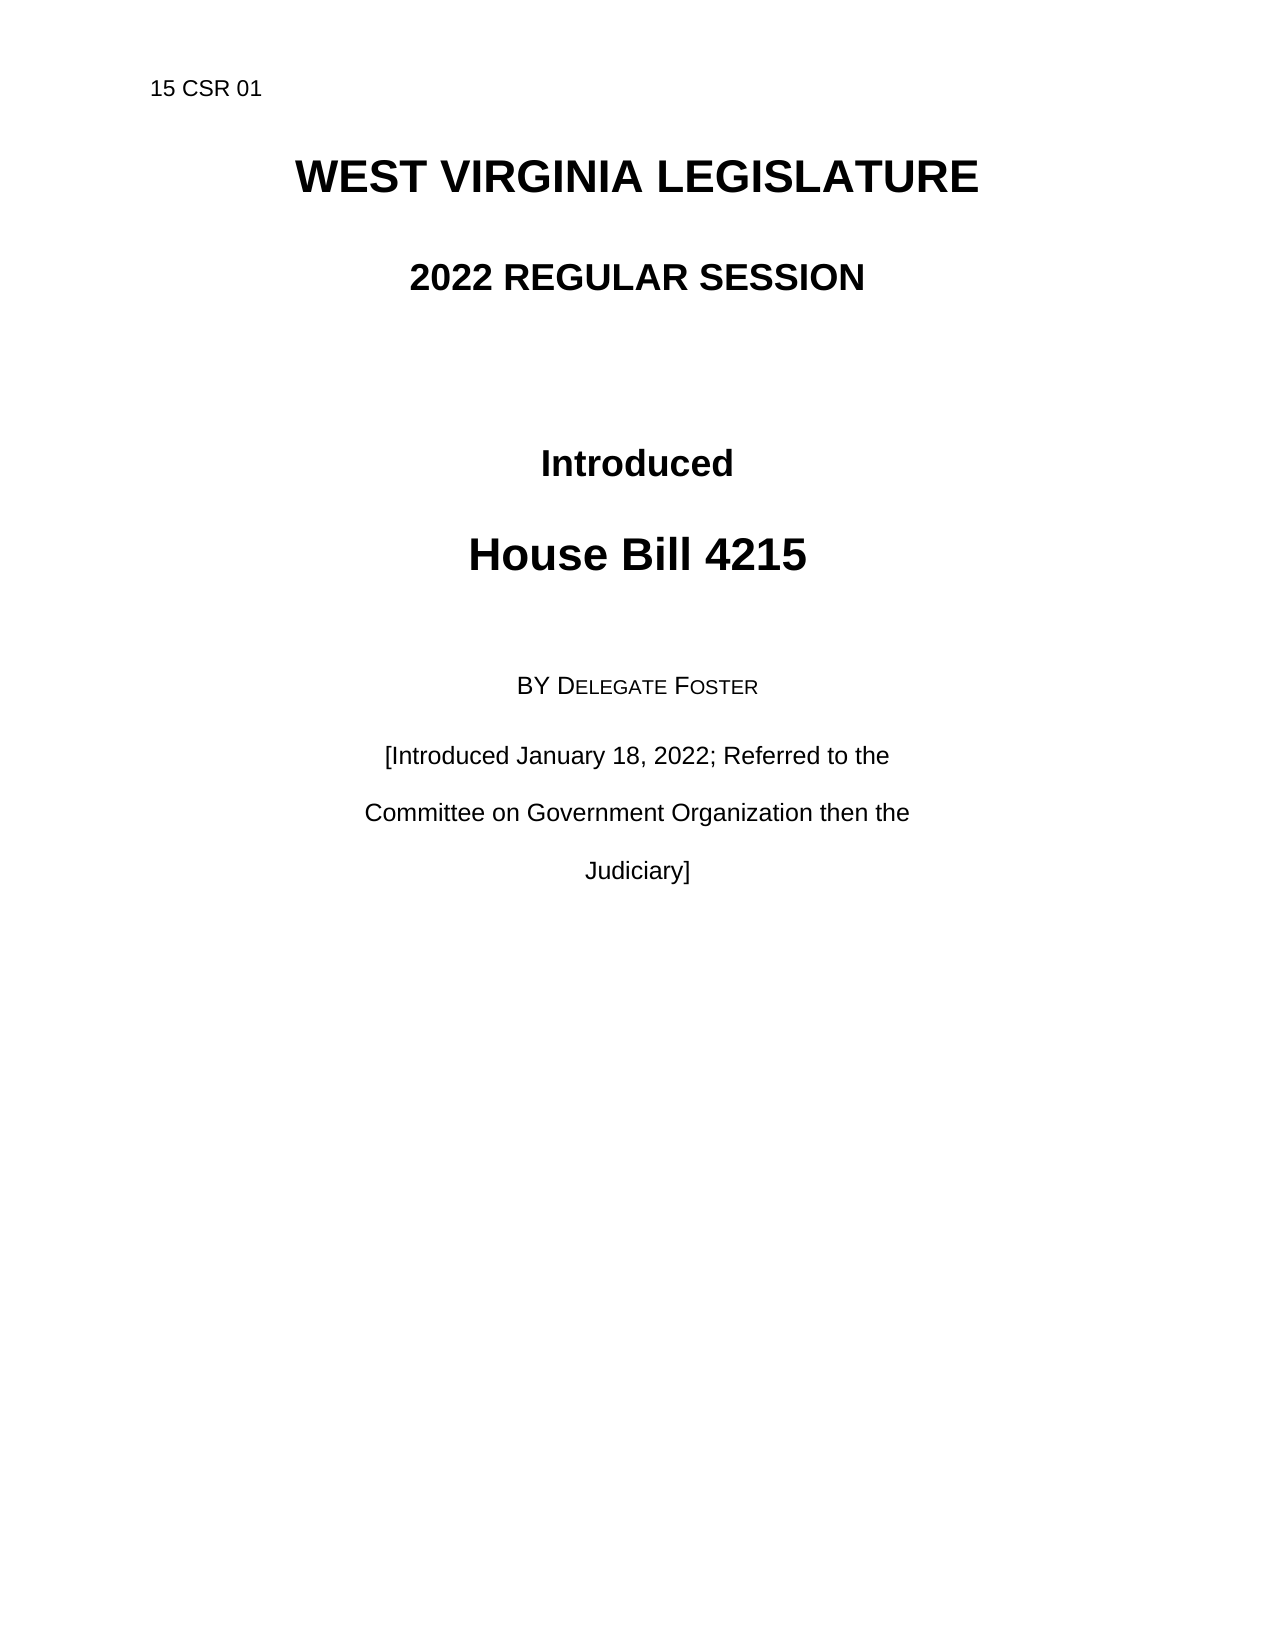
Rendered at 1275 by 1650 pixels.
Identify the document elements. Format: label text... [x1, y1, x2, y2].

text BY Delegate Foster [337, 671, 937, 699]
text [] [337, 741, 937, 884]
title WEST VIRGINIA LEGISLATURE [150, 150, 1125, 203]
title 2022 REGULAR SESSION [150, 255, 1125, 298]
text House Bill 4215 [150, 528, 1125, 581]
title Introduced [150, 442, 1125, 485]
